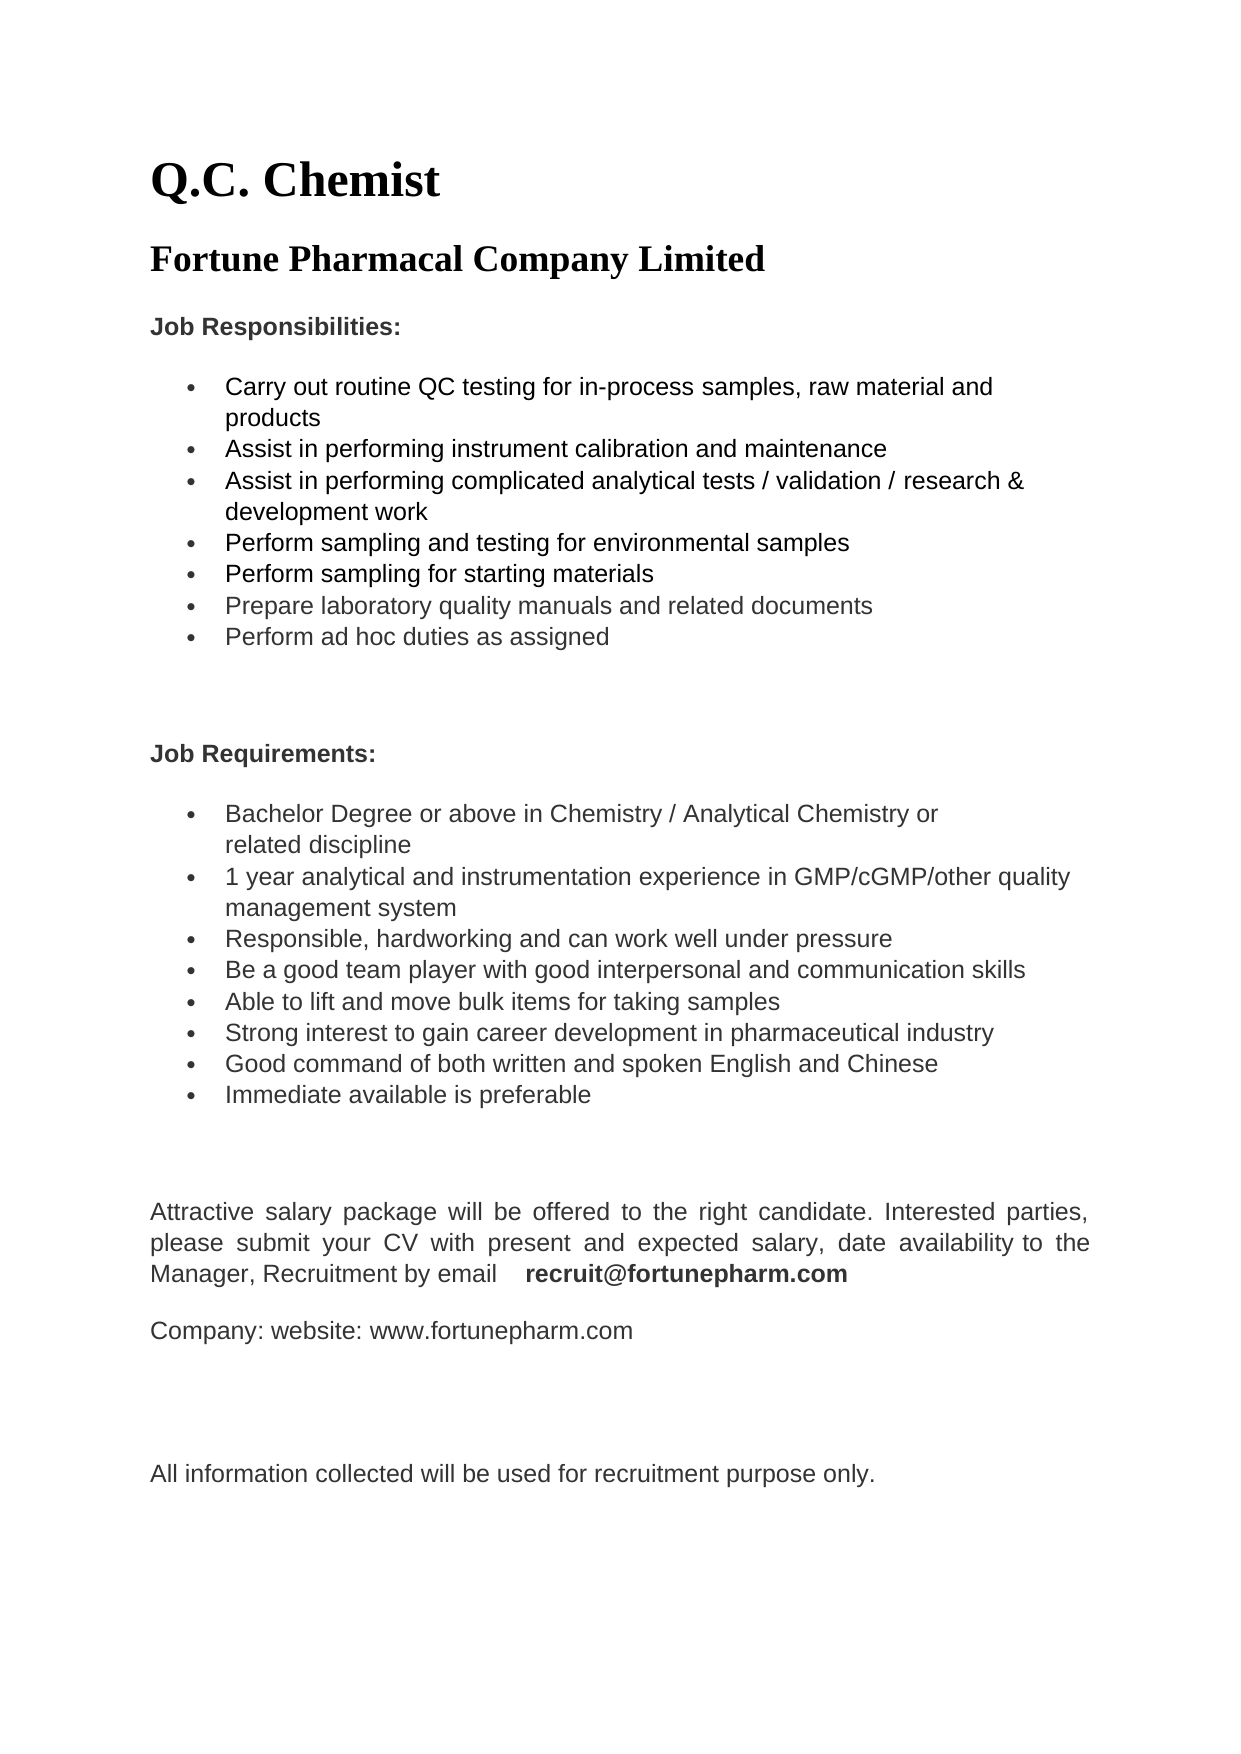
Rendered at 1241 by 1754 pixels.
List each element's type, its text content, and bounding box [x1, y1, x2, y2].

list Assist in performing instrument calibration and maintenance [187, 432, 1090, 463]
text Company: website: www.fortunepharm.com [150, 1313, 1090, 1376]
list Perform sampling for starting materials [187, 557, 1090, 588]
list Good command of both written and spoken English and Chinese [187, 1046, 1090, 1078]
list Able to lift and move bulk items for taking samples [187, 984, 1090, 1015]
text Q.C. Chemist [150, 150, 1090, 207]
list Carry out routine QC testing for in-process samples, raw material and products [187, 369, 1090, 432]
list Perform ad hoc duties as assigned [187, 619, 1090, 651]
text Job Requirements: [150, 736, 1090, 767]
list Prepare laboratory quality manuals and related documents [187, 588, 1090, 619]
list Responsible, hardworking and can work well under pressure [187, 921, 1090, 953]
list Bachelor Degree or above in Chemistry / Analytical Chemistry or related discipline [187, 796, 1090, 859]
text Attractive salary package will be offered to the right candidate. Interested parties, please submit your CV with present and expected salary, date availability to the Manager, Recruitment by email recruit@fortunepharm.com [150, 1194, 1090, 1288]
text Fortune Pharmacal Company Limited [150, 237, 1090, 280]
list Be a good team player with good interpersonal and communication skills [187, 953, 1090, 984]
list Assist in performing complicated analytical tests / validation / research & development work [187, 463, 1090, 526]
list Strong interest to gain career development in pharmaceutical industry [187, 1015, 1090, 1046]
text Job Responsibilities: [150, 309, 1090, 340]
list 1 year analytical and instrumentation experience in GMP/cGMP/other quality management system [187, 859, 1090, 921]
list Immediate available is preferable [187, 1078, 1090, 1109]
list Perform sampling and testing for environmental samples [187, 526, 1090, 557]
text All information collected will be used for recruitment purpose only. [150, 1457, 1090, 1488]
